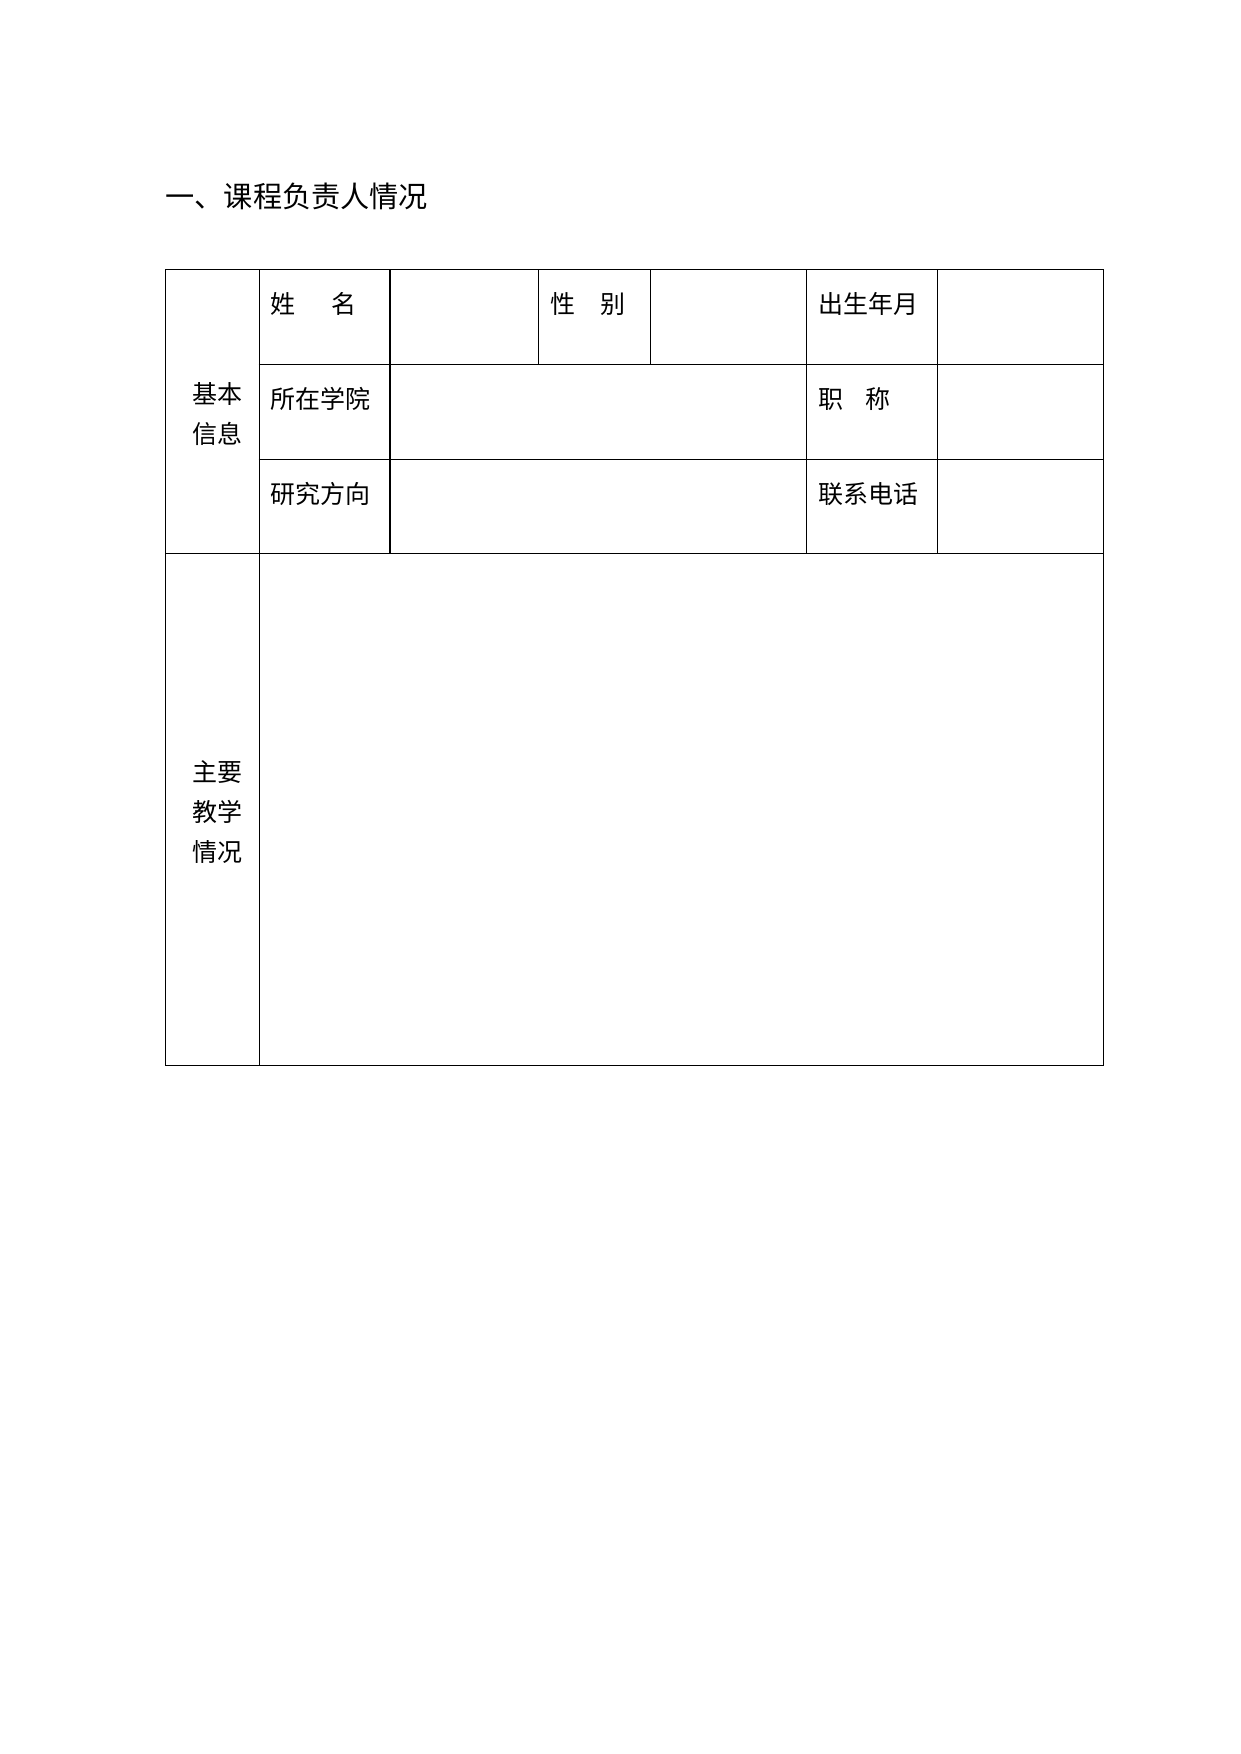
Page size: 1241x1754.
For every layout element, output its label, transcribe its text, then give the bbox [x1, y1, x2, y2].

table_header [938, 270, 1103, 364]
table_cell [260, 554, 1103, 1064]
table_cell 所在学院 [260, 365, 389, 459]
table_cell 主要 教学 情况 [166, 554, 259, 1064]
table_header 姓 名 [260, 270, 389, 364]
table_cell 联系电话 [807, 460, 937, 553]
table_cell 职 称 [807, 365, 937, 459]
table_cell [391, 365, 806, 459]
table_header [391, 270, 538, 364]
table_header 出生年月 [807, 270, 937, 364]
text 一、课程负责人情况 [165, 162, 1153, 227]
table_cell [938, 460, 1103, 553]
table_header [651, 270, 806, 364]
table_cell 研究方向 [260, 460, 389, 553]
table_header 性 别 [539, 270, 650, 364]
table_cell [938, 365, 1103, 459]
table_header 基本 信息 [166, 270, 259, 553]
table_cell [391, 460, 806, 553]
